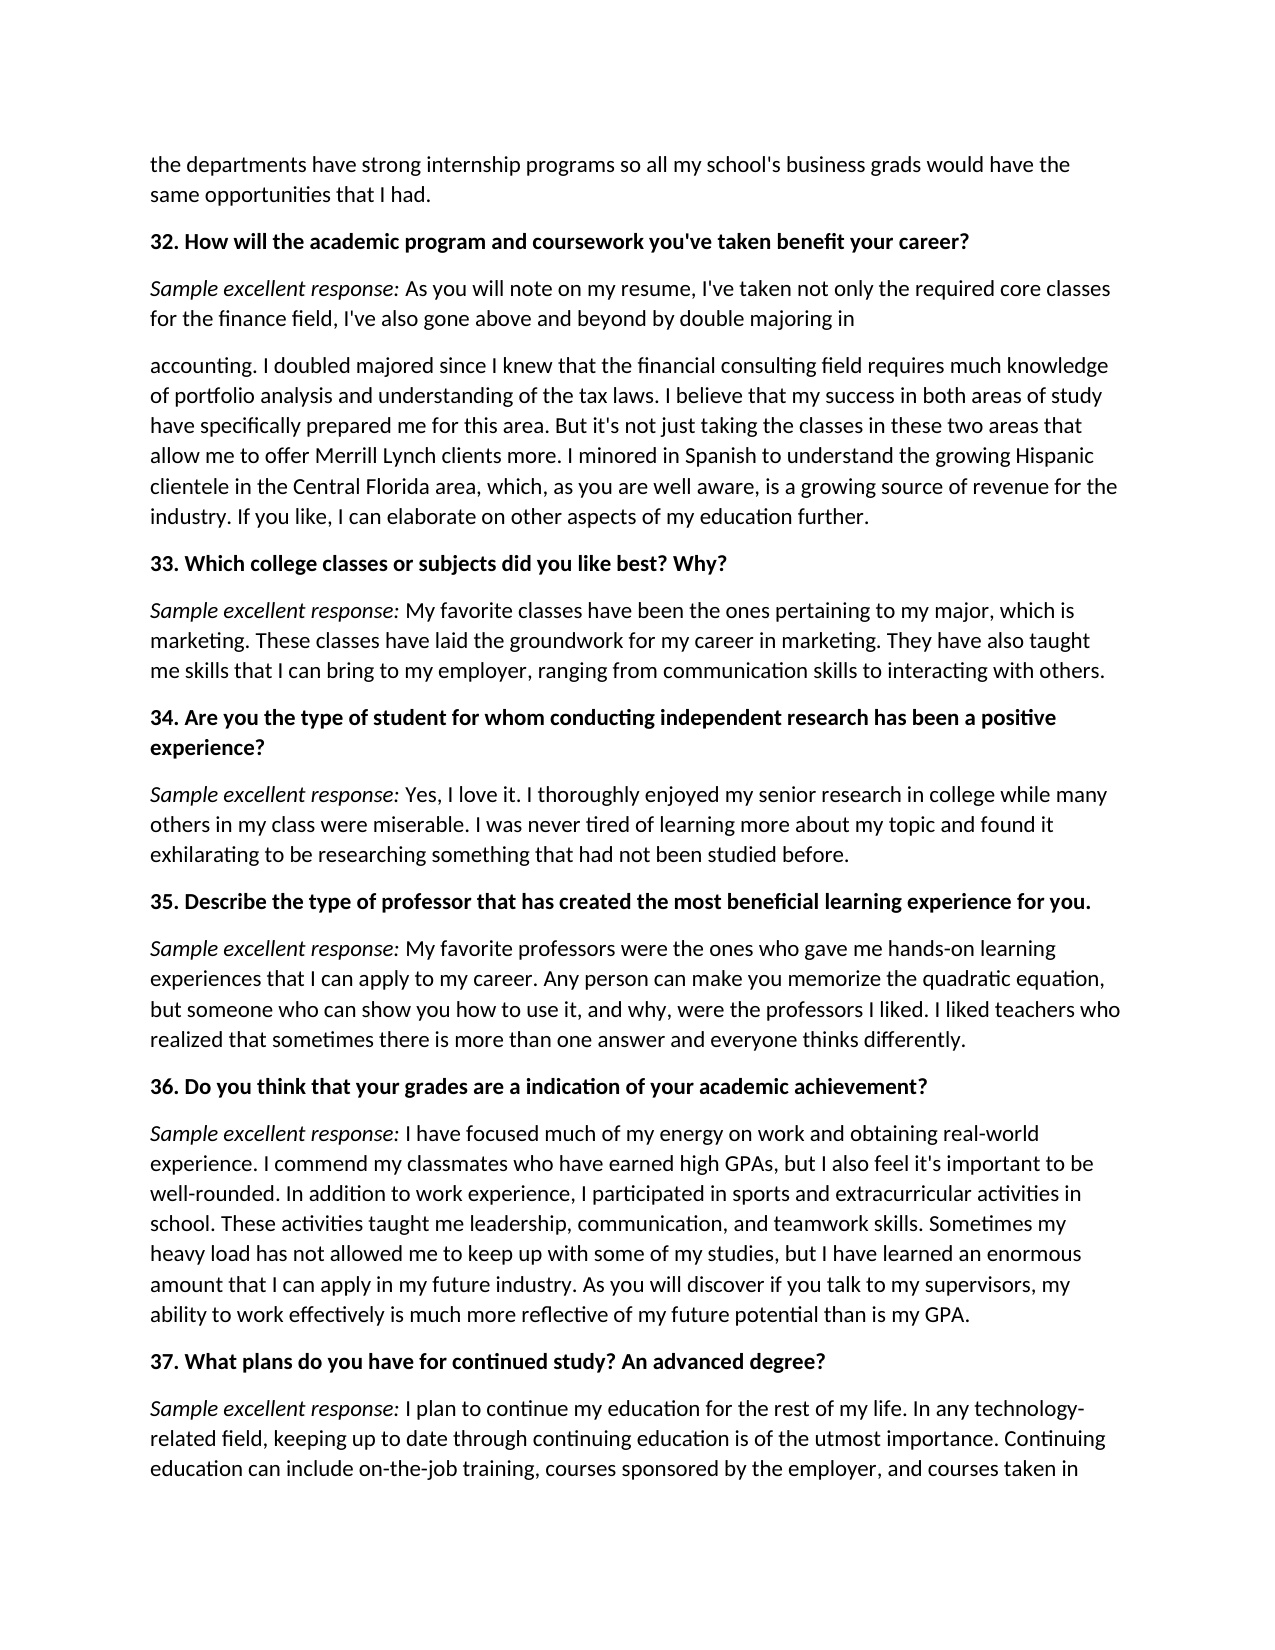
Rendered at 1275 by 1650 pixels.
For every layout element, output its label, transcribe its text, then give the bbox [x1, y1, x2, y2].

text 37. What plans do you have for continued study? An advanced degree? [150, 1347, 1125, 1375]
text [150, 1394, 1125, 1482]
text Sample excellent response: I have focused much of my energy on work and obtaining real-world experience. I commend my classmates who have earned high GPAs, but I also feel it's important to be well-rounded. In addition to work experience, I participated in sports and extracurricular activities in school. These activities taught me leadership, communication, and teamwork skills. Sometimes my heavy load has not allowed me to keep up with some of my studies, but I have learned an enormous amount that I can apply in my future industry. As you will discover if you talk to my supervisors, my ability to work effectively is much more reflective of my future potential than is my GPA. [150, 1119, 1125, 1328]
text 32. How will the academic program and coursework you've taken benefit your career? [150, 227, 1125, 255]
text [150, 150, 1125, 208]
text Sample excellent response: My favorite professors were the ones who gave me hands-on learning experiences that I can apply to my career. Any person can make you memorize the quadratic equation, but someone who can show you how to use it, and why, were the professors I liked. I liked teachers who realized that sometimes there is more than one answer and everyone thinks differently. [150, 934, 1125, 1053]
text 36. Do you think that your grades are a indication of your academic achievement? [150, 1072, 1125, 1100]
text 35. Describe the type of professor that has created the most beneficial learning experience for you. [150, 887, 1125, 916]
text Sample excellent response: As you will note on my resume, I've taken not only the required core classes for the finance field, I've also gone above and beyond by double majoring in [150, 274, 1125, 332]
text Sample excellent response: My favorite classes have been the ones pertaining to my major, which is marketing. These classes have laid the groundwork for my career in marketing. They have also taught me skills that I can bring to my employer, ranging from communication skills to interacting with others. [150, 596, 1125, 684]
text 34. Are you the type of student for whom conducting independent research has been a positive experience? [150, 703, 1125, 761]
text Sample excellent response: Yes, I love it. I thoroughly enjoyed my senior research in college while many others in my class were miserable. I was never tired of learning more about my topic and found it exhilarating to be researching something that had not been studied before. [150, 780, 1125, 869]
text 33. Which college classes or subjects did you like best? Why? [150, 549, 1125, 577]
text accounting. I doubled majored since I knew that the financial consulting field requires much knowledge of portfolio analysis and understanding of the tax laws. I believe that my success in both areas of study have specifically prepared me for this area. But it's not just taking the classes in these two areas that allow me to offer Merrill Lynch clients more. I minored in Spanish to understand the growing Hispanic clientele in the Central Florida area, which, as you are well aware, is a growing source of revenue for the industry. If you like, I can elaborate on other aspects of my education further. [150, 351, 1125, 530]
